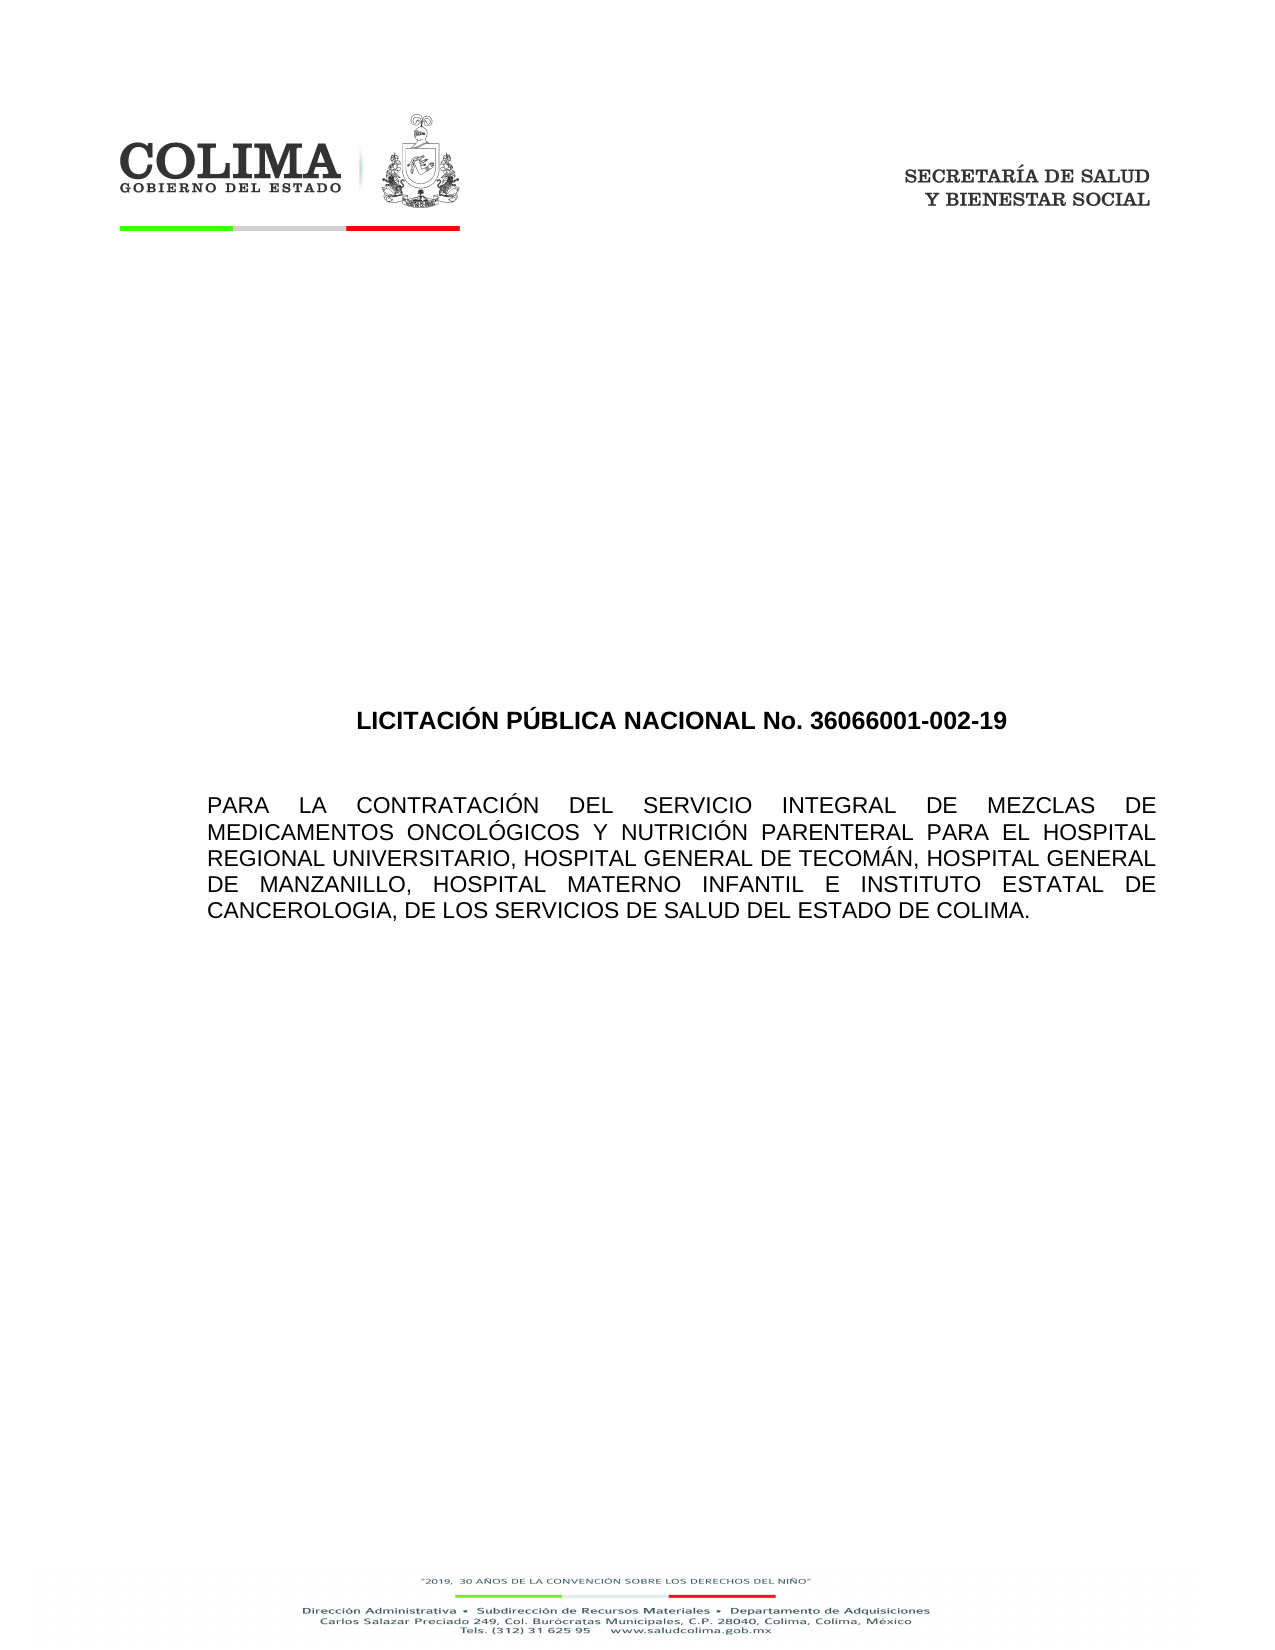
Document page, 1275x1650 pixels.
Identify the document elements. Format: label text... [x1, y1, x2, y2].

picture [29, 1561, 1204, 1649]
picture [3, 29, 1267, 255]
text LICITACIÓN PÚBLICA NACIONAL No. 36066001-002-19 [207, 706, 1157, 734]
text PARA LA CONTRATACIÓN DEL SERVICIO INTEGRAL DE MEZCLAS DE MEDICAMENTOS ONCOLÓGICOS Y NUTRICIÓN PARENTERAL PARA EL HOSPITAL REGIONAL UNIVERSITARIO, HOSPITAL GENERAL DE TECOMÁN, HOSPITAL GENERAL DE MANZANILLO, HOSPITAL MATERNO INFANTIL E INSTITUTO ESTATAL DE CANCEROLOGIA, DE LOS SERVICIOS DE SALUD DEL ESTADO DE COLIMA. [207, 792, 1157, 924]
